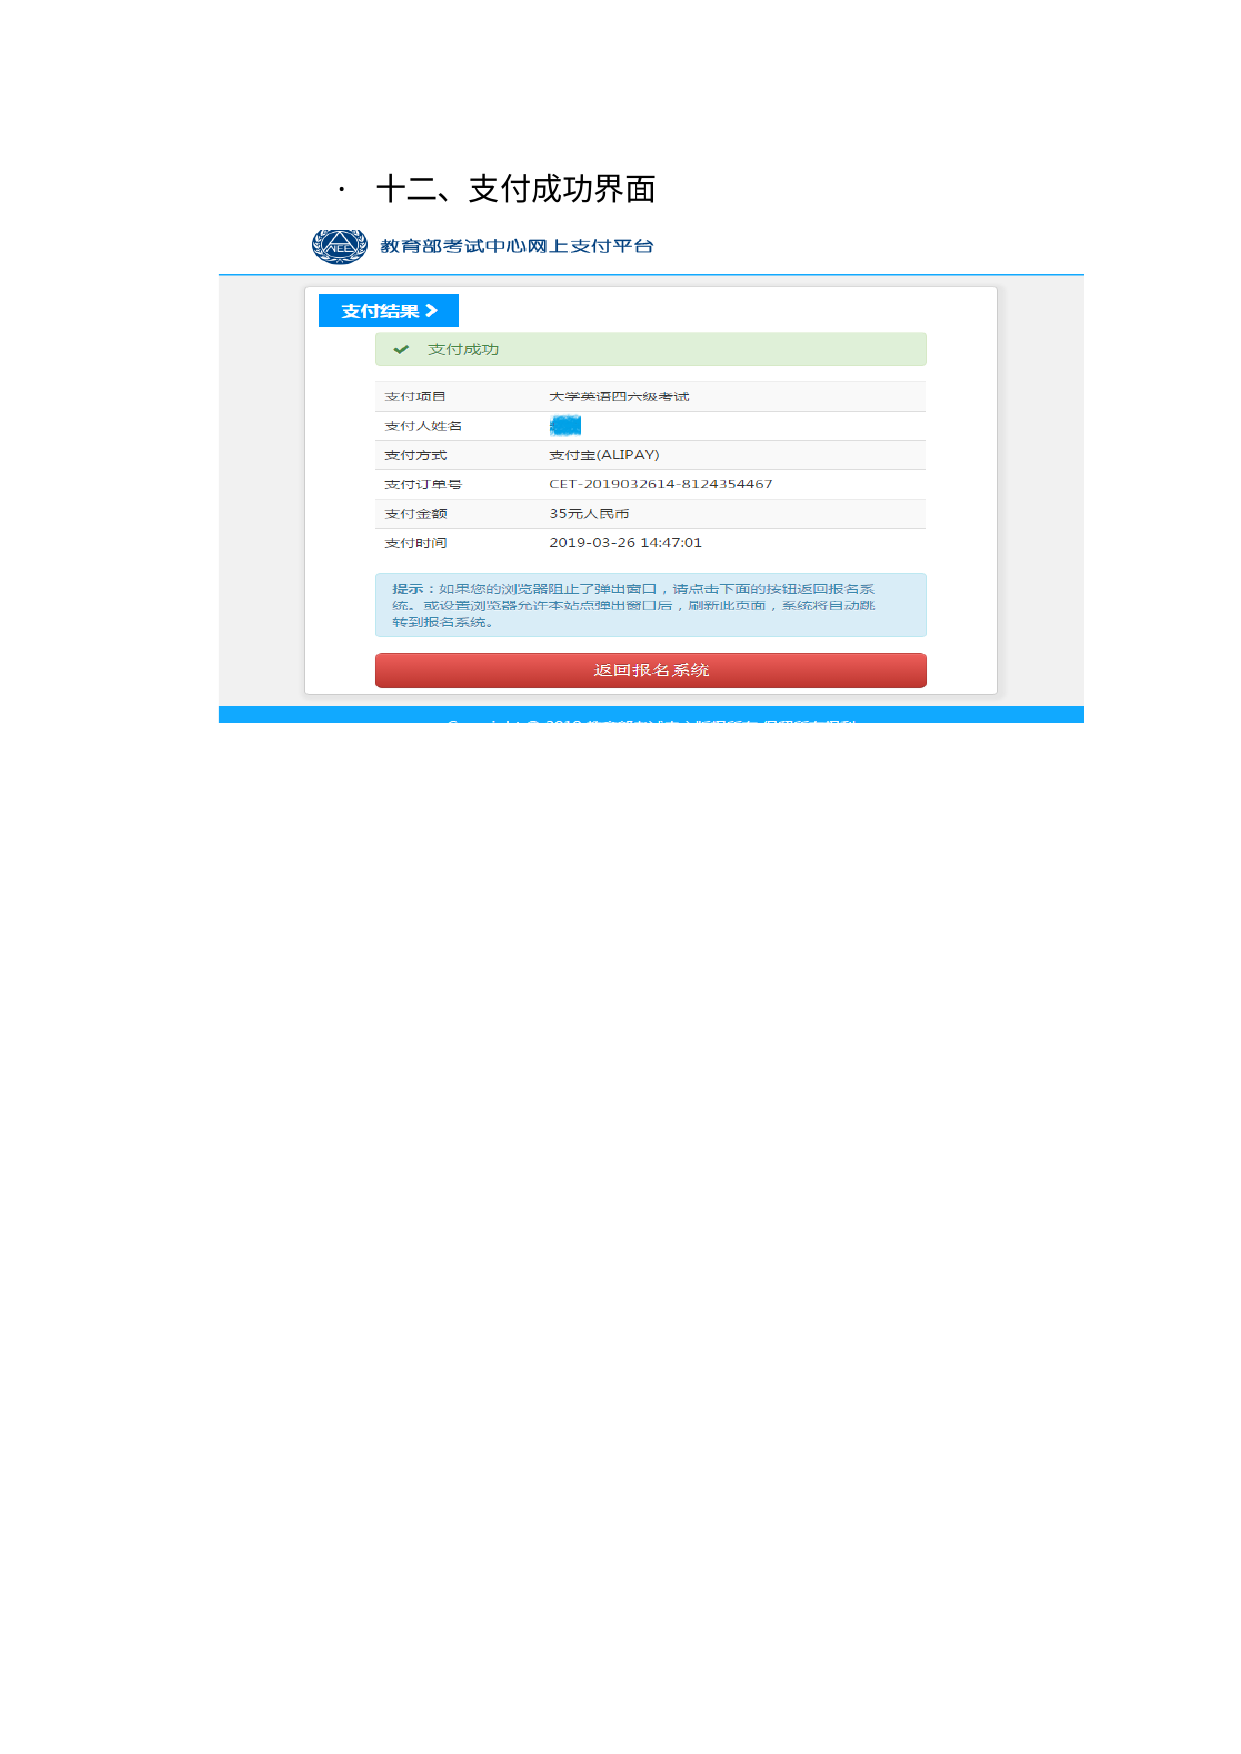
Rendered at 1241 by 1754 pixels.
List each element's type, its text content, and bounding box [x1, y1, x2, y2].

list 十二、支付成功界面 [337, 164, 1053, 210]
picture [218, 230, 1084, 723]
